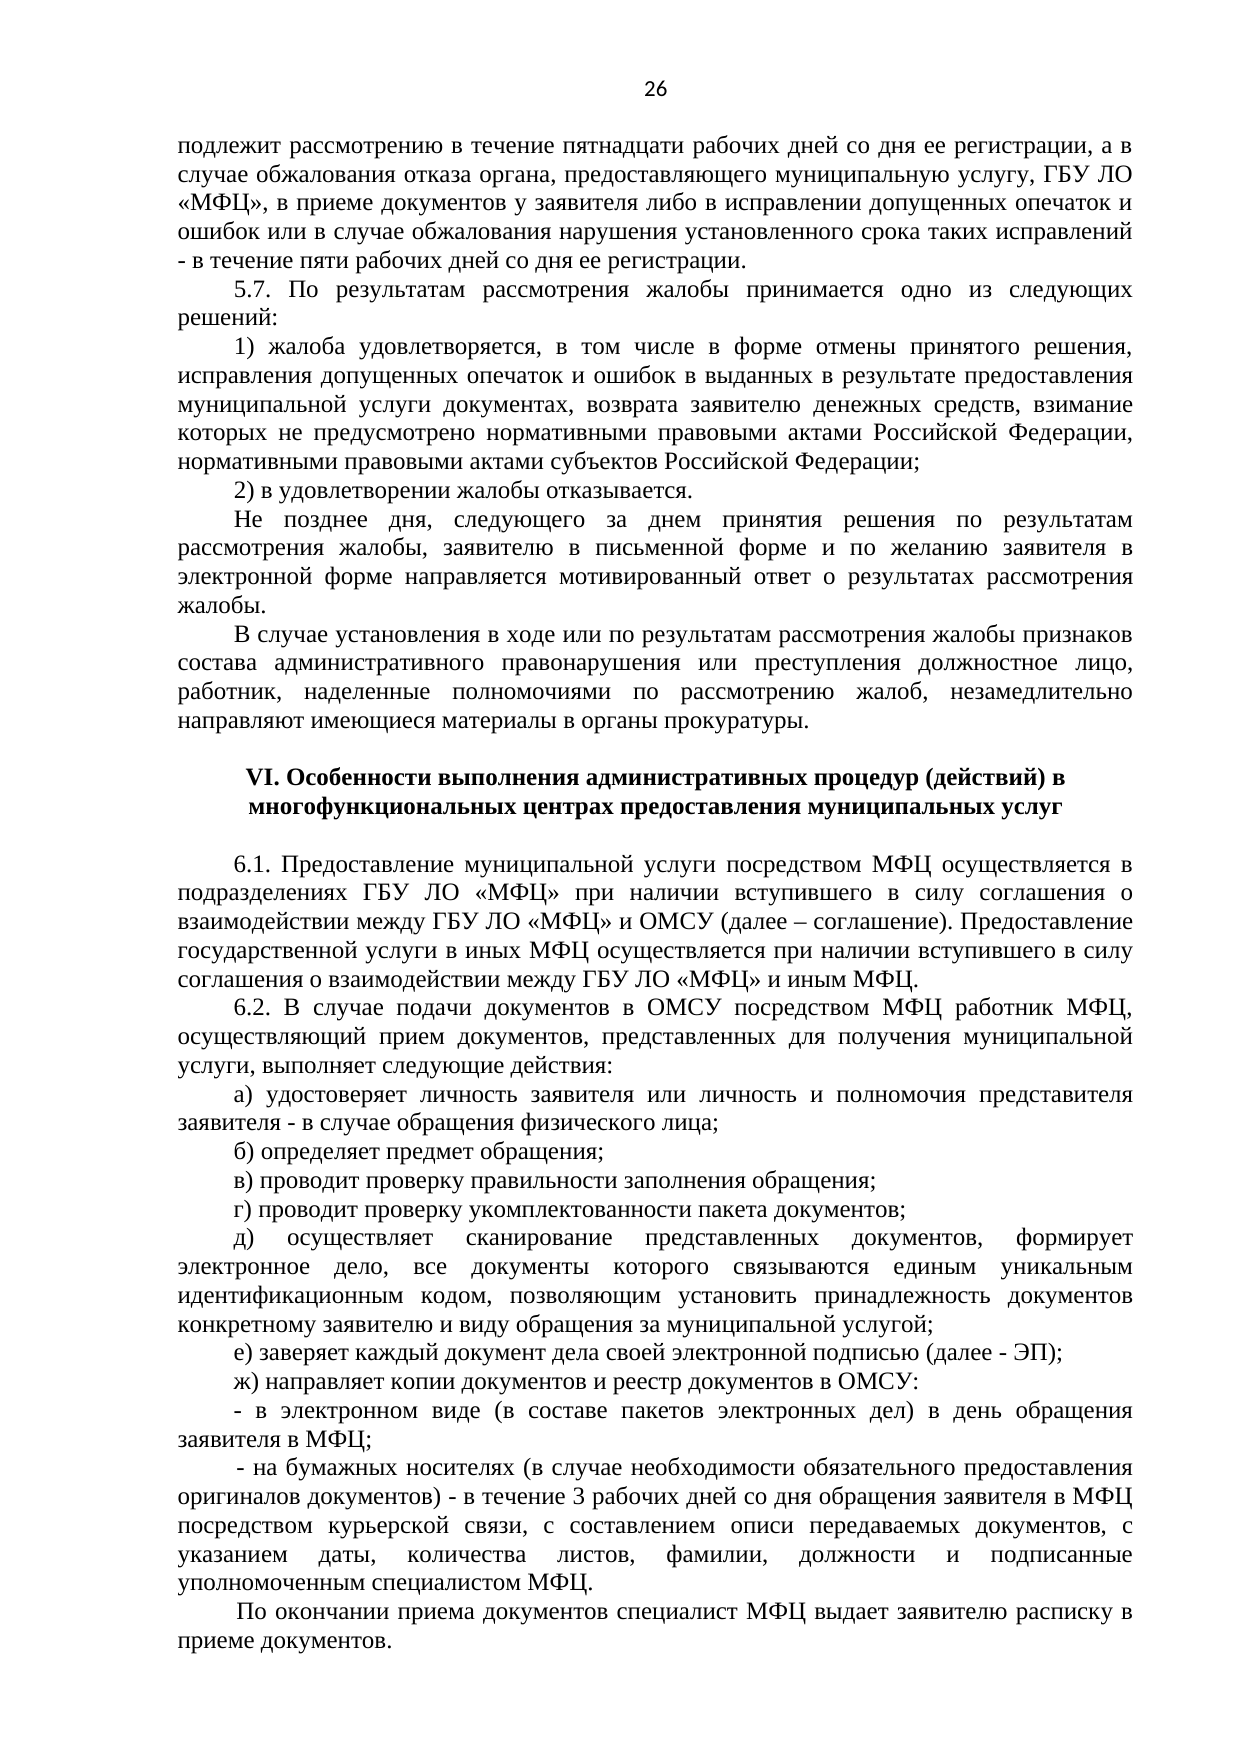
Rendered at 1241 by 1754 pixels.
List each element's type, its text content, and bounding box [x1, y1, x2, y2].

text е) заверяет каждый документ дела своей электронной подписью (далее - ЭП); [177, 1337, 1134, 1366]
text - в электронном виде (в составе пакетов электронных дел) в день обращения заявителя в МФЦ; [177, 1395, 1134, 1452]
text д) осуществляет сканирование представленных документов, формирует электронное дело, все документы которого связываются единым уникальным идентификационным кодом, позволяющим установить принадлежность документов конкретному заявителю и виду обращения за муниципальной услугой; [177, 1222, 1134, 1337]
text В случае установления в ходе или по результатам рассмотрения жалобы признаков состава административного правонарушения или преступления должностное лицо, работник, наделенные полномочиями по рассмотрению жалоб, незамедлительно направляют имеющиеся материалы в органы прокуратуры. [177, 619, 1134, 734]
text 2) в удовлетворении жалобы отказывается. [177, 475, 1134, 504]
text б) определяет предмет обращения; [177, 1136, 1134, 1165]
text 6.2. В случае подачи документов в ОМСУ посредством МФЦ работник МФЦ, осуществляющий прием документов, представленных для получения муниципальной услуги, выполняет следующие действия: [177, 992, 1134, 1079]
text Не позднее дня, следующего за днем принятия решения по результатам рассмотрения жалобы, заявителю в письменной форме и по желанию заявителя в электронной форме направляется мотивированный ответ о результатах рассмотрения жалобы. [177, 504, 1134, 619]
text vi. Особенности выполнения административных процедур (действий) в многофункциональных центрах предоставления муниципальных услуг [177, 762, 1134, 820]
text - на бумажных носителях (в случае необходимости обязательного предоставления оригиналов документов) - в течение 3 рабочих дней со дня обращения заявителя в МФЦ посредством курьерской связи, с составлением описи передаваемых документов, с указанием даты, количества листов, фамилии, должности и подписанные уполномоченным специалистом МФЦ. [177, 1452, 1134, 1596]
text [177, 130, 1134, 274]
text г) проводит проверку укомплектованности пакета документов; [177, 1194, 1134, 1222]
text 1) жалоба удовлетворяется, в том числе в форме отмены принятого решения, исправления допущенных опечаток и ошибок в выданных в результате предоставления муниципальной услуги документах, возврата заявителю денежных средств, взимание которых не предусмотрено нормативными правовыми актами Российской Федерации, нормативными правовыми актами субъектов Российской Федерации; [177, 331, 1134, 475]
text 5.7. По результатам рассмотрения жалобы принимается одно из следующих решений: [177, 274, 1134, 331]
text а) удостоверяет личность заявителя или личность и полномочия представителя заявителя - в случае обращения физического лица; [177, 1079, 1134, 1136]
text ж) направляет копии документов и реестр документов в ОМСУ: [177, 1366, 1134, 1395]
text в) проводит проверку правильности заполнения обращения; [177, 1165, 1134, 1194]
text 6.1. Предоставление муниципальной услуги посредством МФЦ осуществляется в подразделениях ГБУ ЛО «МФЦ» при наличии вступившего в силу соглашения о взаимодействии между ГБУ ЛО «МФЦ» и ОМСУ (далее – соглашение). Предоставление государственной услуги в иных МФЦ осуществляется при наличии вступившего в силу соглашения о взаимодействии между ГБУ ЛО «МФЦ» и иным МФЦ. [177, 849, 1134, 992]
text По окончании приема документов специалист МФЦ выдает заявителю расписку в приеме документов. [177, 1596, 1134, 1654]
